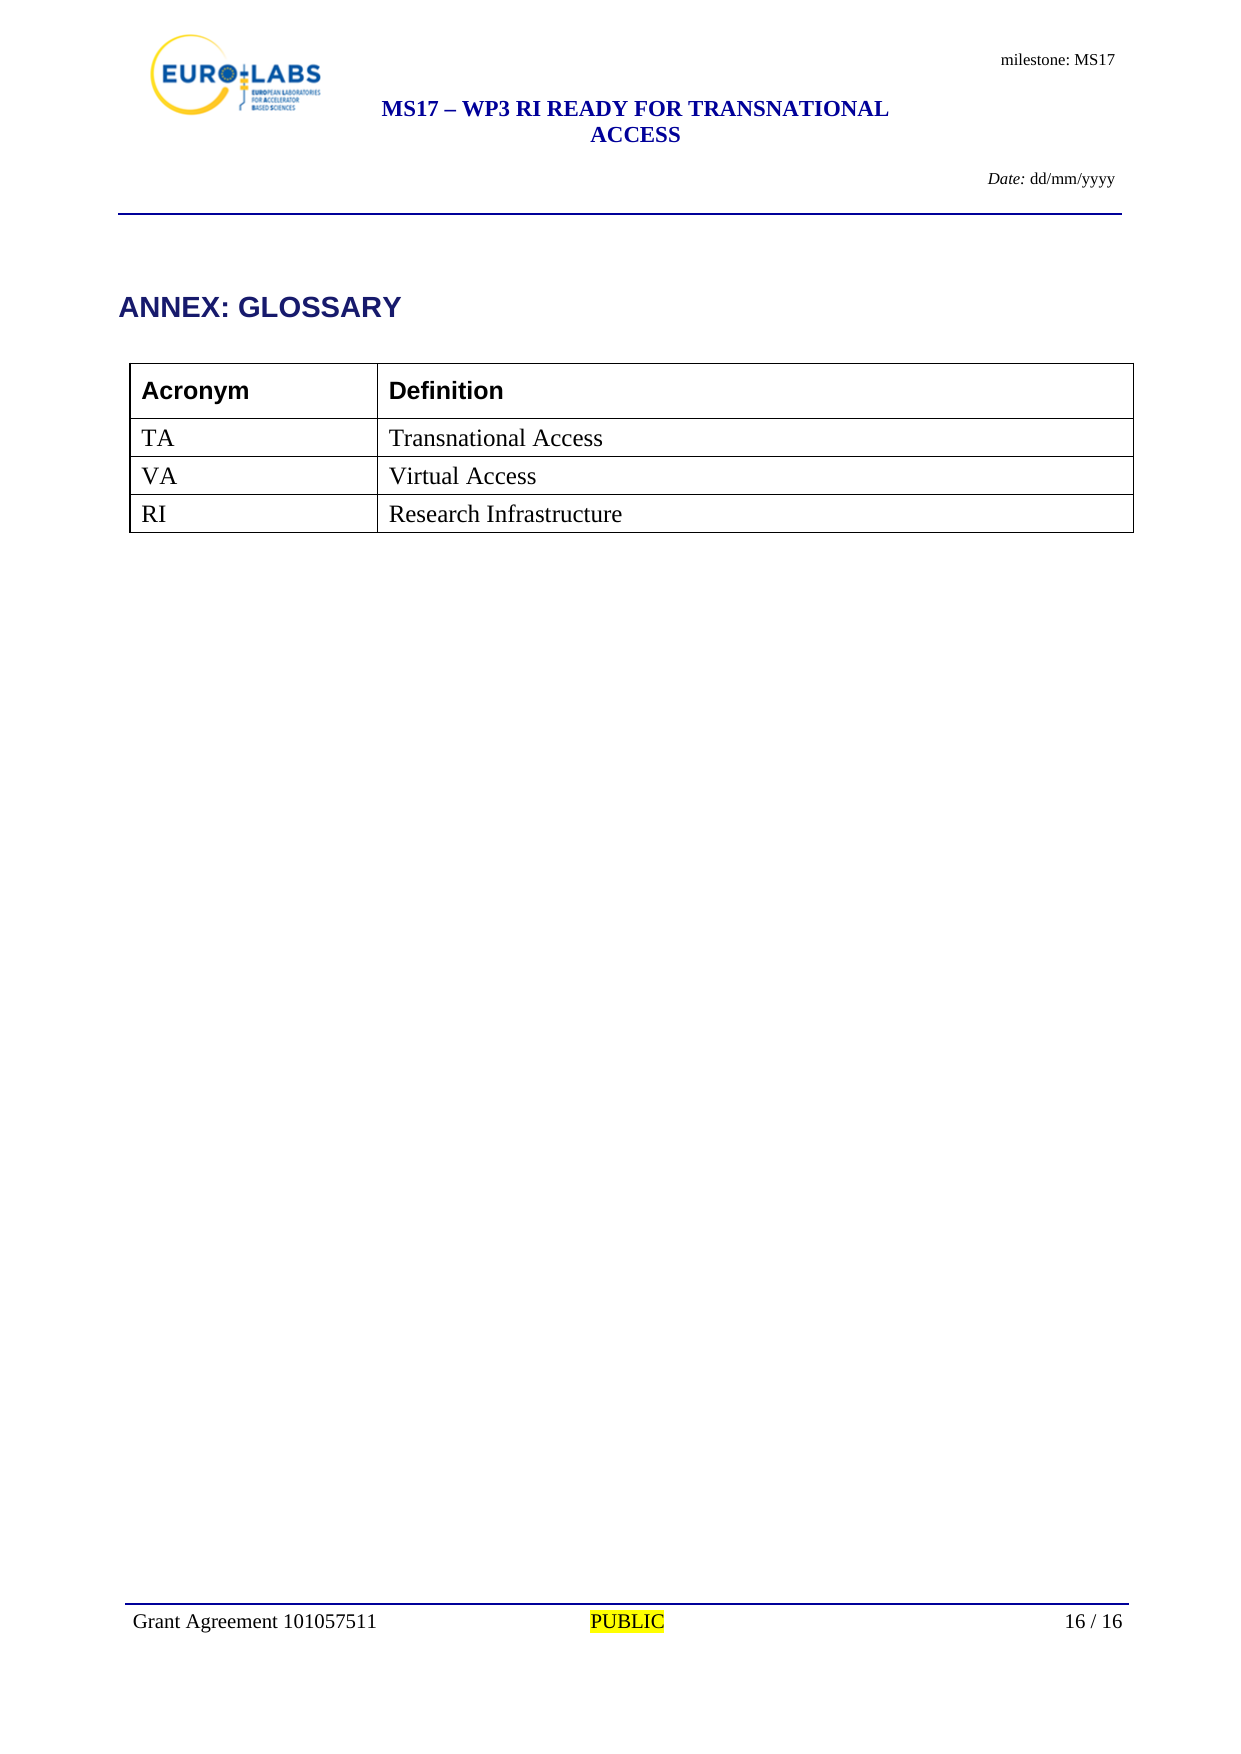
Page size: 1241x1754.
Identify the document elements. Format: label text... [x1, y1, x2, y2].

table_cell RI [131, 495, 377, 532]
table_cell TA [131, 419, 377, 456]
table_cell Transnational Access [378, 419, 1133, 456]
table_cell Research Infrastructure [378, 495, 1133, 532]
table_header Acronym [131, 364, 377, 417]
table_cell VA [131, 457, 377, 494]
table_header Definition [378, 364, 1133, 417]
picture [145, 33, 323, 117]
subtitle Annex: Glossary [118, 290, 1122, 323]
table_cell Virtual Access [378, 457, 1133, 494]
